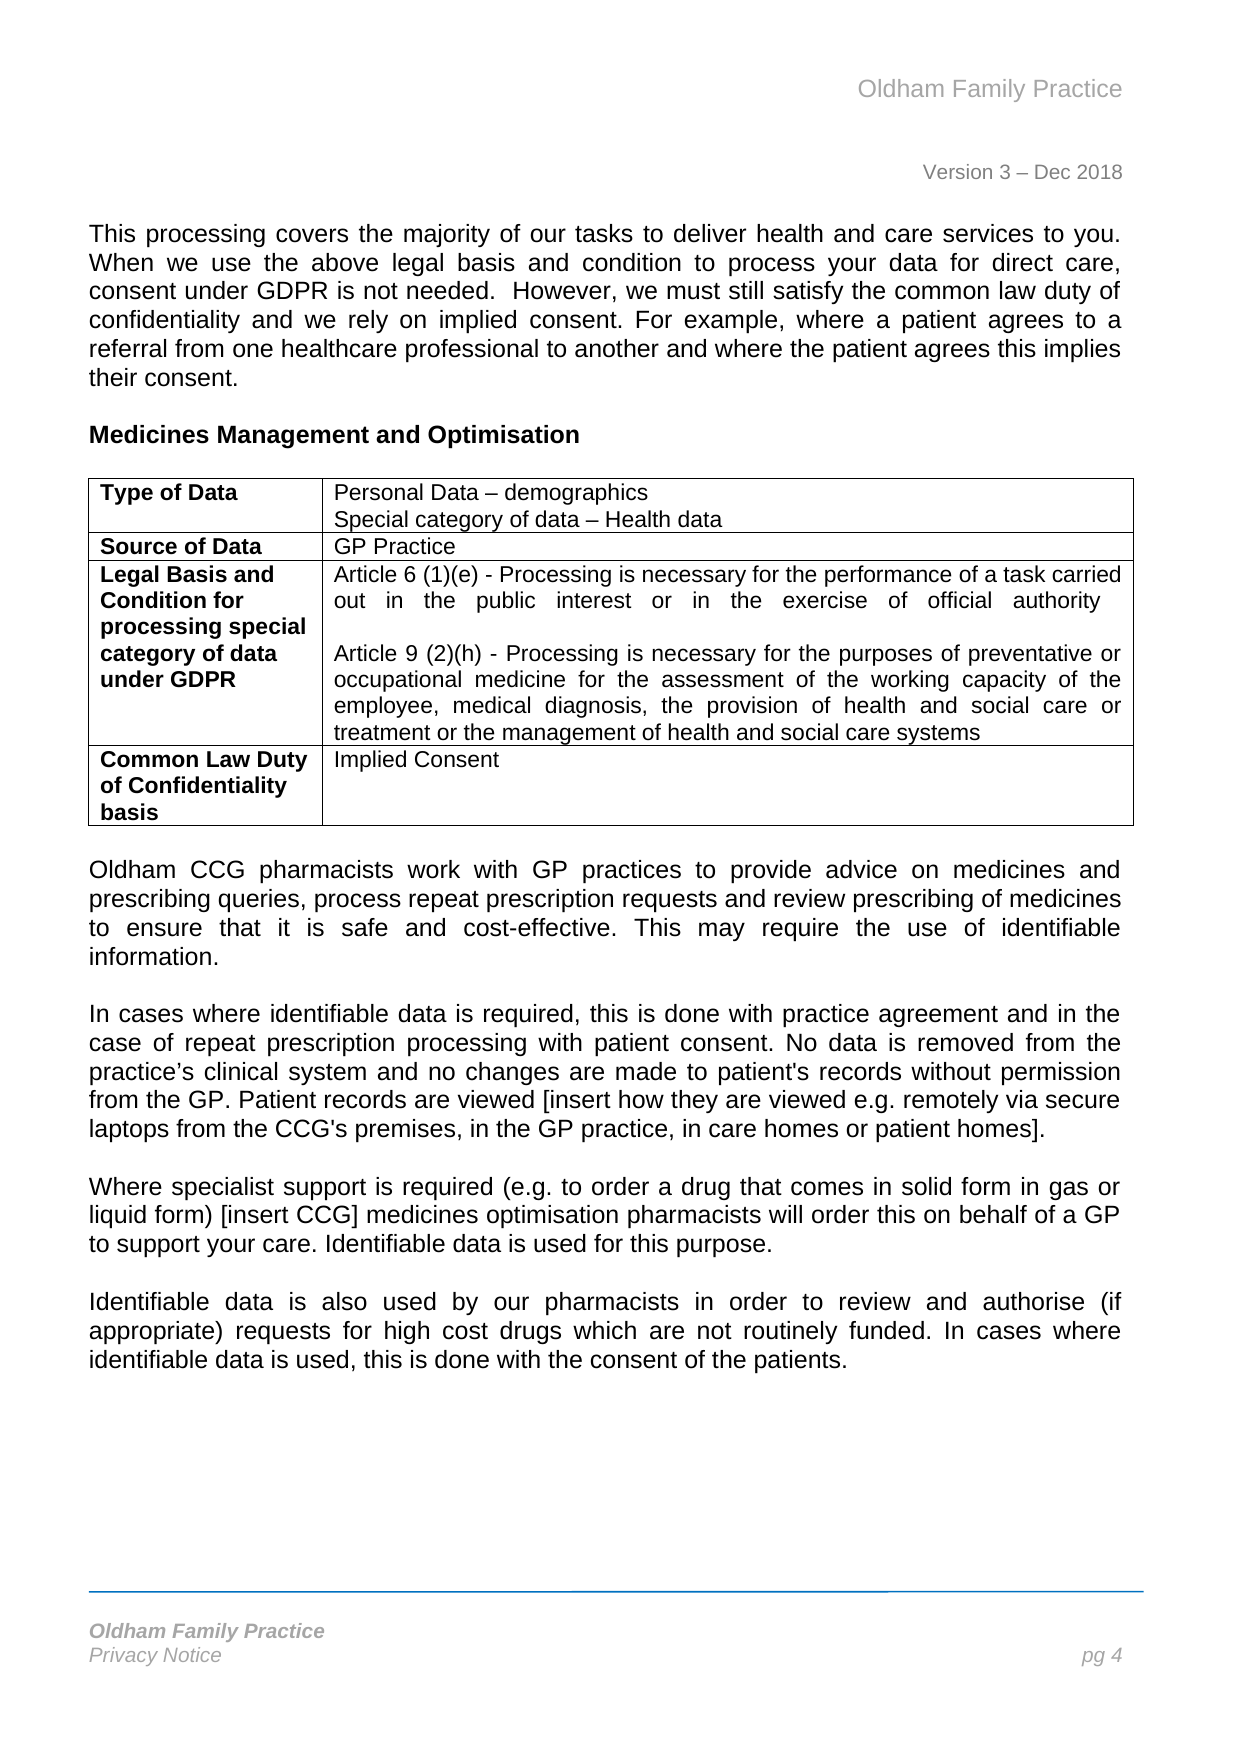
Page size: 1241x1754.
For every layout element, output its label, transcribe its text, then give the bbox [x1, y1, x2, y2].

text This processing covers the majority of our tasks to deliver health and care services to you. When we use the above legal basis and condition to process your data for direct care, consent under GDPR is not needed. However, we must still satisfy the common law duty of confidentiality and we rely on implied consent. For example, where a patient agrees to a referral from one healthcare professional to another and where the patient agrees this implies their consent. [89, 219, 1123, 391]
text Oldham CCG pharmacists work with GP practices to provide advice on medicines and prescribing queries, process repeat prescription requests and review prescribing of medicines to ensure that it is safe and cost-effective. This may require the use of identifiable information. [89, 826, 1123, 970]
table_cell Implied Consent [323, 746, 1133, 825]
table_cell Legal Basis and Condition for processing special category of data under GDPR [89, 561, 322, 745]
text Where specialist support is required (e.g. to order a drug that comes in solid form in gas or liquid form) [insert CCG] medicines optimisation pharmacists will order this on behalf of a GP to support your care. Identifiable data is used for this purpose. [89, 1172, 1123, 1258]
table_cell Common Law Duty of Confidentiality basis [89, 746, 322, 825]
table_cell Source of Data [89, 533, 322, 559]
text Medicines Management and Optimisation [89, 420, 1123, 449]
table_cell Article 6 (1)(e) - Processing is necessary for the performance of a task carried out in the public interest or in the exercise of official authority Article 9 (2)(h) - Processing is necessary for the purposes of preventative or occupational medicine for the assessment of the working capacity of the employee, medical diagnosis, the provision of health and social care or treatment or the management of health and social care systems [323, 561, 1133, 745]
text Identifiable data is also used by our pharmacists in order to review and authorise (if appropriate) requests for high cost drugs which are not routinely funded. In cases where identifiable data is used, this is done with the consent of the patients. [89, 1287, 1123, 1373]
table_header Type of Data [89, 479, 322, 532]
text In cases where identifiable data is required, this is done with practice agreement and in the case of repeat prescription processing with patient consent. No data is removed from the practice’s clinical system and no changes are made to patient's records without permission from the GP. Patient records are viewed [insert how they are viewed e.g. remotely via secure laptops from the CCG's premises, in the GP practice, in care homes or patient homes]. [89, 999, 1123, 1143]
table_cell GP Practice [323, 533, 1133, 559]
table_header Personal Data – demographics Special category of data – Health data [323, 479, 1133, 532]
